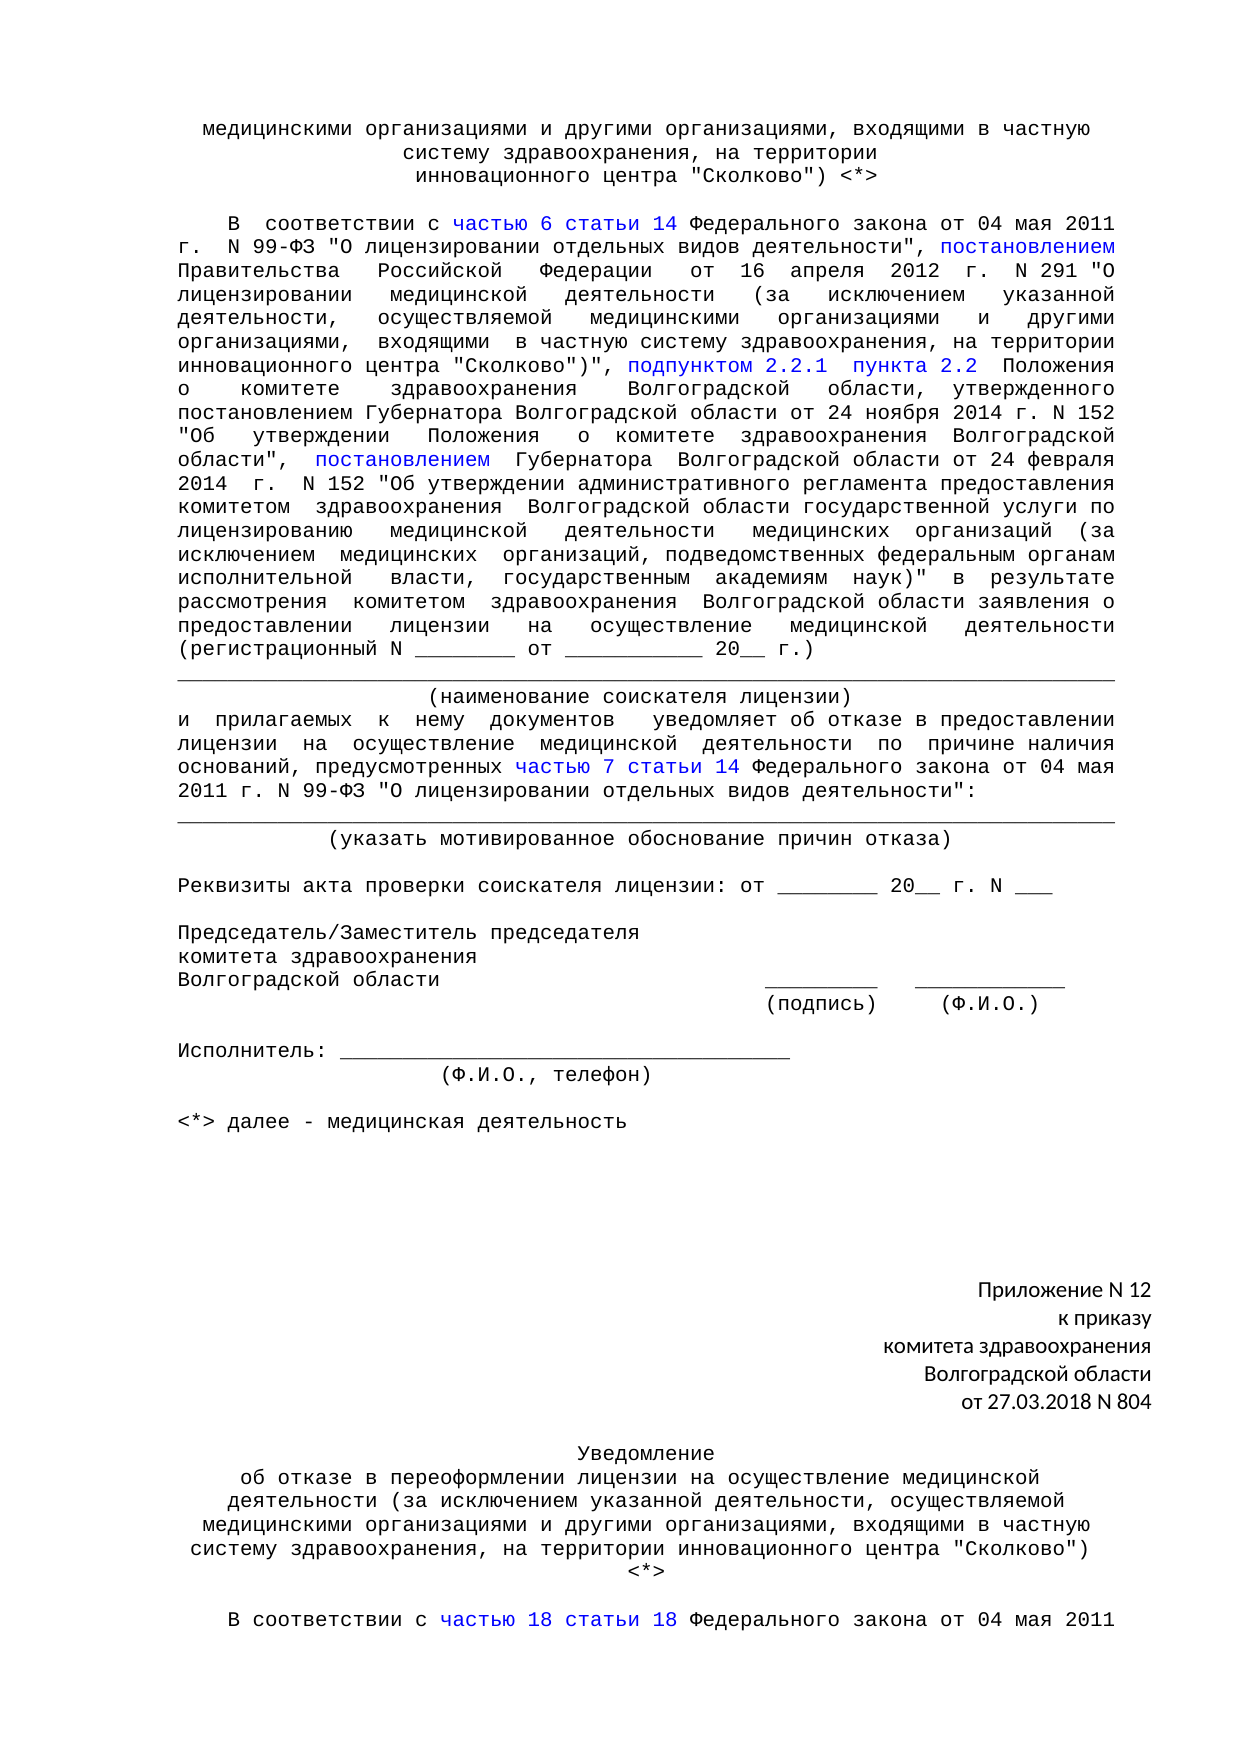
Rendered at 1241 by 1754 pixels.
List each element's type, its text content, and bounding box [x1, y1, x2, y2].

text ___________________________________________________________________________ [177, 804, 1152, 827]
text области", постановлением Губернатора Волгоградской области от 24 февраля [177, 449, 1152, 473]
text В соответствии с частью 18 статьи 18 Федерального закона от 04 мая 2011 [177, 1609, 1152, 1632]
text инновационного центра "Сколково")", подпунктом 2.2.1 пункта 2.2 Положения [177, 354, 1152, 378]
text (Ф.И.О., телефон) [177, 1064, 1152, 1088]
text рассмотрения комитетом здравоохранения Волгоградской области заявления о [177, 591, 1152, 615]
text от 27.03.2018 N 804 [177, 1387, 1152, 1415]
text лицензии на осуществление медицинской деятельности по причине наличия [177, 733, 1152, 757]
text инновационного центра "Сколково") <*> [177, 165, 1152, 189]
text (подпись) (Ф.И.О.) [177, 993, 1152, 1017]
text предоставлении лицензии на осуществление медицинской деятельности [177, 615, 1152, 638]
text медицинскими организациями и другими организациями, входящими в частную [177, 1514, 1152, 1538]
text 2011 г. N 99-ФЗ "О лицензировании отдельных видов деятельности": [177, 780, 1152, 804]
text Правительства Российской Федерации от 16 апреля 2012 г. N 291 "О [177, 260, 1152, 284]
text комитета здравоохранения [177, 946, 1152, 969]
text деятельности (за исключением указанной деятельности, осуществляемой [177, 1490, 1152, 1514]
text ___________________________________________________________________________ [177, 662, 1152, 686]
text постановлением Губернатора Волгоградской области от 24 ноября 2014 г. N 152 [177, 402, 1152, 426]
text к приказу [177, 1303, 1152, 1331]
text медицинскими организациями и другими организациями, входящими в частную [177, 118, 1152, 142]
text систему здравоохранения, на территории инновационного центра "Сколково") [177, 1538, 1152, 1561]
text деятельности, осуществляемой медицинскими организациями и другими [177, 307, 1152, 331]
text комитета здравоохранения [177, 1331, 1152, 1359]
text (наименование соискателя лицензии) [177, 686, 1152, 709]
text лицензированию медицинской деятельности медицинских организаций (за [177, 520, 1152, 544]
text и прилагаемых к нему документов уведомляет об отказе в предоставлении [177, 709, 1152, 733]
text Уведомление [177, 1443, 1152, 1467]
text исполнительной власти, государственным академиям наук)" в результате [177, 567, 1152, 591]
text лицензировании медицинской деятельности (за исключением указанной [177, 284, 1152, 307]
text Приложение N 12 [177, 1275, 1152, 1303]
text об отказе в переоформлении лицензии на осуществление медицинской [177, 1467, 1152, 1490]
text систему здравоохранения, на территории [177, 142, 1152, 165]
text г. N 99-ФЗ "О лицензировании отдельных видов деятельности", постановлением [177, 236, 1152, 260]
text 2014 г. N 152 "Об утверждении административного регламента предоставления [177, 473, 1152, 496]
text "Об утверждении Положения о комитете здравоохранения Волгоградской [177, 426, 1152, 449]
text исключением медицинских организаций, подведомственных федеральным органам [177, 544, 1152, 567]
text (указать мотивированное обоснование причин отказа) [177, 827, 1152, 851]
text о комитете здравоохранения Волгоградской области, утвержденного [177, 378, 1152, 402]
text оснований, предусмотренных частью 7 статьи 14 Федерального закона от 04 мая [177, 757, 1152, 780]
text <*> далее - медицинская деятельность [177, 1111, 1152, 1135]
text Волгоградской области [177, 1359, 1152, 1387]
text Волгоградской области _________ ____________ [177, 969, 1152, 993]
text <*> [177, 1561, 1152, 1585]
text комитетом здравоохранения Волгоградской области государственной услуги по [177, 496, 1152, 520]
text Исполнитель: ____________________________________ [177, 1040, 1152, 1064]
text (регистрационный N ________ от ___________ 20__ г.) [177, 638, 1152, 662]
text Председатель/Заместитель председателя [177, 922, 1152, 946]
text Реквизиты акта проверки соискателя лицензии: от ________ 20__ г. N ___ [177, 875, 1152, 898]
text организациями, входящими в частную систему здравоохранения, на территории [177, 331, 1152, 354]
text В соответствии с частью 6 статьи 14 Федерального закона от 04 мая 2011 [177, 213, 1152, 236]
